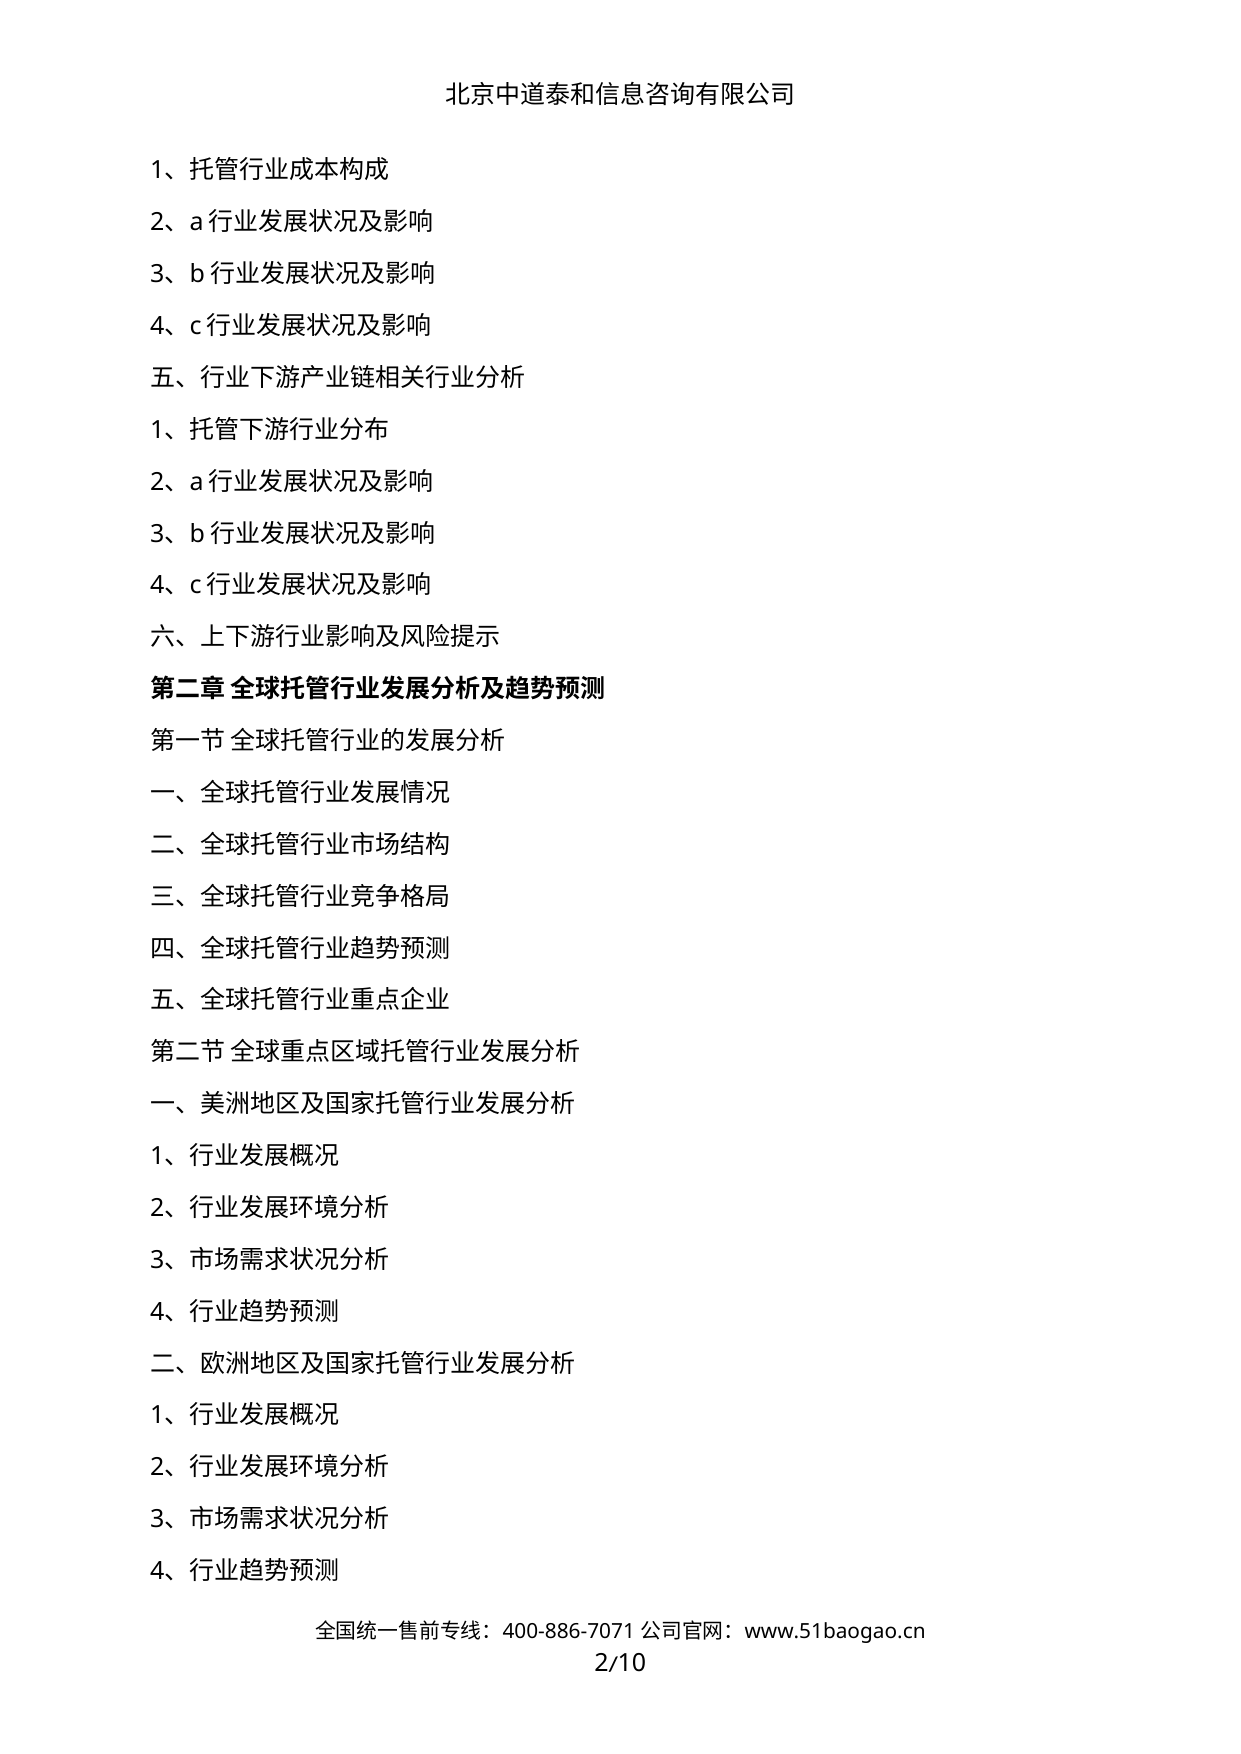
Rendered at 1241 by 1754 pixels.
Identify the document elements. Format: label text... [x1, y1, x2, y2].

text 2、a行业发展状况及影响 [150, 202, 1090, 238]
text 3、市场需求状况分析 [150, 1239, 1090, 1276]
text 四、全球托管行业趋势预测 [150, 928, 1090, 964]
text 1、托管下游行业分布 [150, 409, 1090, 446]
text 二、欧洲地区及国家托管行业发展分析 [150, 1343, 1090, 1379]
text 3、b行业发展状况及影响 [150, 254, 1090, 290]
text 4、c行业发展状况及影响 [150, 565, 1090, 601]
text 3、b行业发展状况及影响 [150, 513, 1090, 549]
text 1、行业发展概况 [150, 1136, 1090, 1172]
text 三、全球托管行业竞争格局 [150, 876, 1090, 912]
text 一、全球托管行业发展情况 [150, 772, 1090, 809]
text 4、行业趋势预测 [150, 1291, 1090, 1327]
text 第二节 全球重点区域托管行业发展分析 [150, 1032, 1090, 1068]
text 五、行业下游产业链相关行业分析 [150, 357, 1090, 394]
text 4、行业趋势预测 [150, 1551, 1090, 1587]
text 第一节 全球托管行业的发展分析 [150, 721, 1090, 757]
text 3、市场需求状况分析 [150, 1499, 1090, 1535]
text 二、全球托管行业市场结构 [150, 824, 1090, 861]
text 六、上下游行业影响及风险提示 [150, 617, 1090, 653]
text 4、c行业发展状况及影响 [150, 306, 1090, 342]
text 第二章 全球托管行业发展分析及趋势预测 [150, 669, 1090, 705]
text 一、美洲地区及国家托管行业发展分析 [150, 1084, 1090, 1120]
text 五、全球托管行业重点企业 [150, 980, 1090, 1016]
text 1、托管行业成本构成 [150, 150, 1090, 186]
text 2、行业发展环境分析 [150, 1447, 1090, 1483]
text 2、a行业发展状况及影响 [150, 461, 1090, 497]
text 2、行业发展环境分析 [150, 1187, 1090, 1224]
text 1、行业发展概况 [150, 1395, 1090, 1431]
